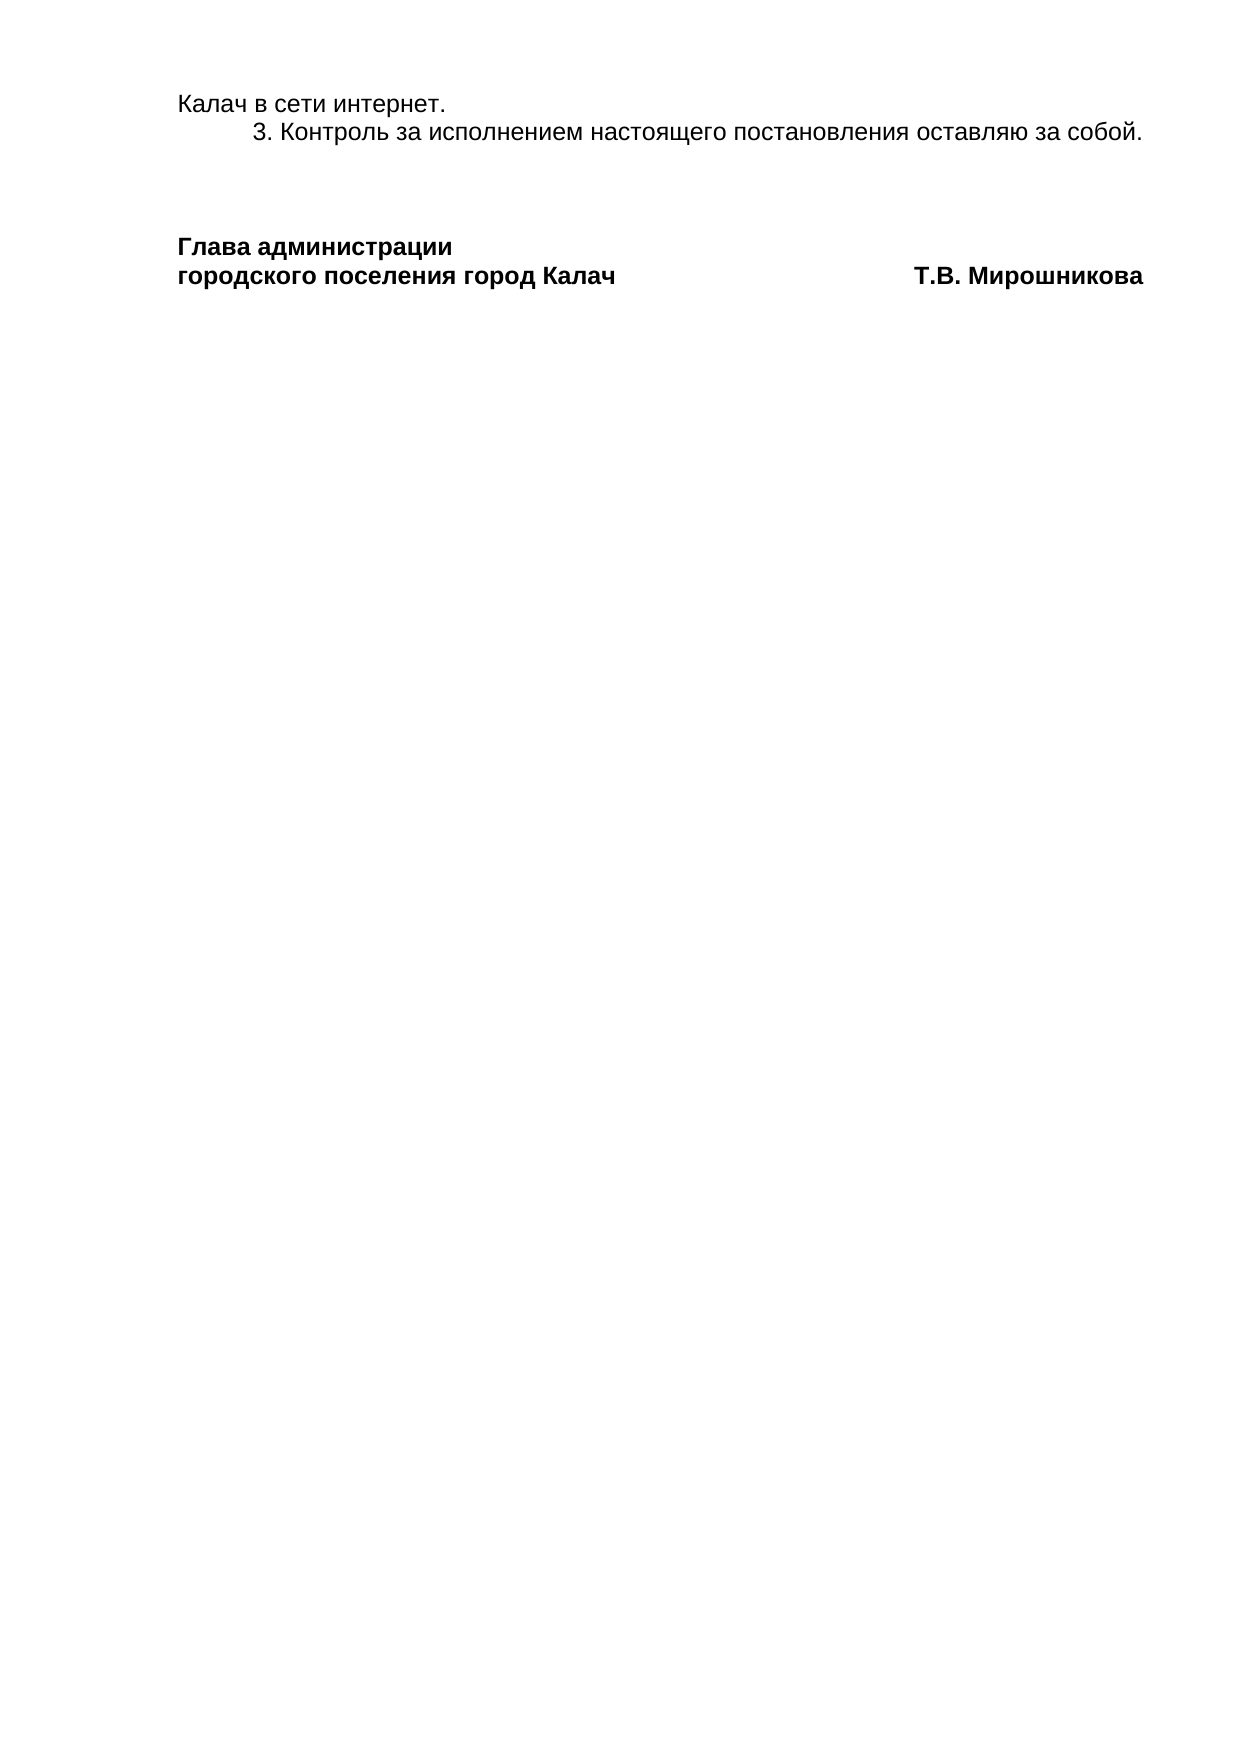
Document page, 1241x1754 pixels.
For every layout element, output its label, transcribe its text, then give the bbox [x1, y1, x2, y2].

text городского поселения город Калач Т.В. Мирошникова [177, 261, 1152, 290]
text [177, 89, 1152, 117]
text Глава администрации [177, 232, 1152, 261]
text 3. Контроль за исполнением настоящего постановления оставляю за собой. [207, 117, 1152, 146]
